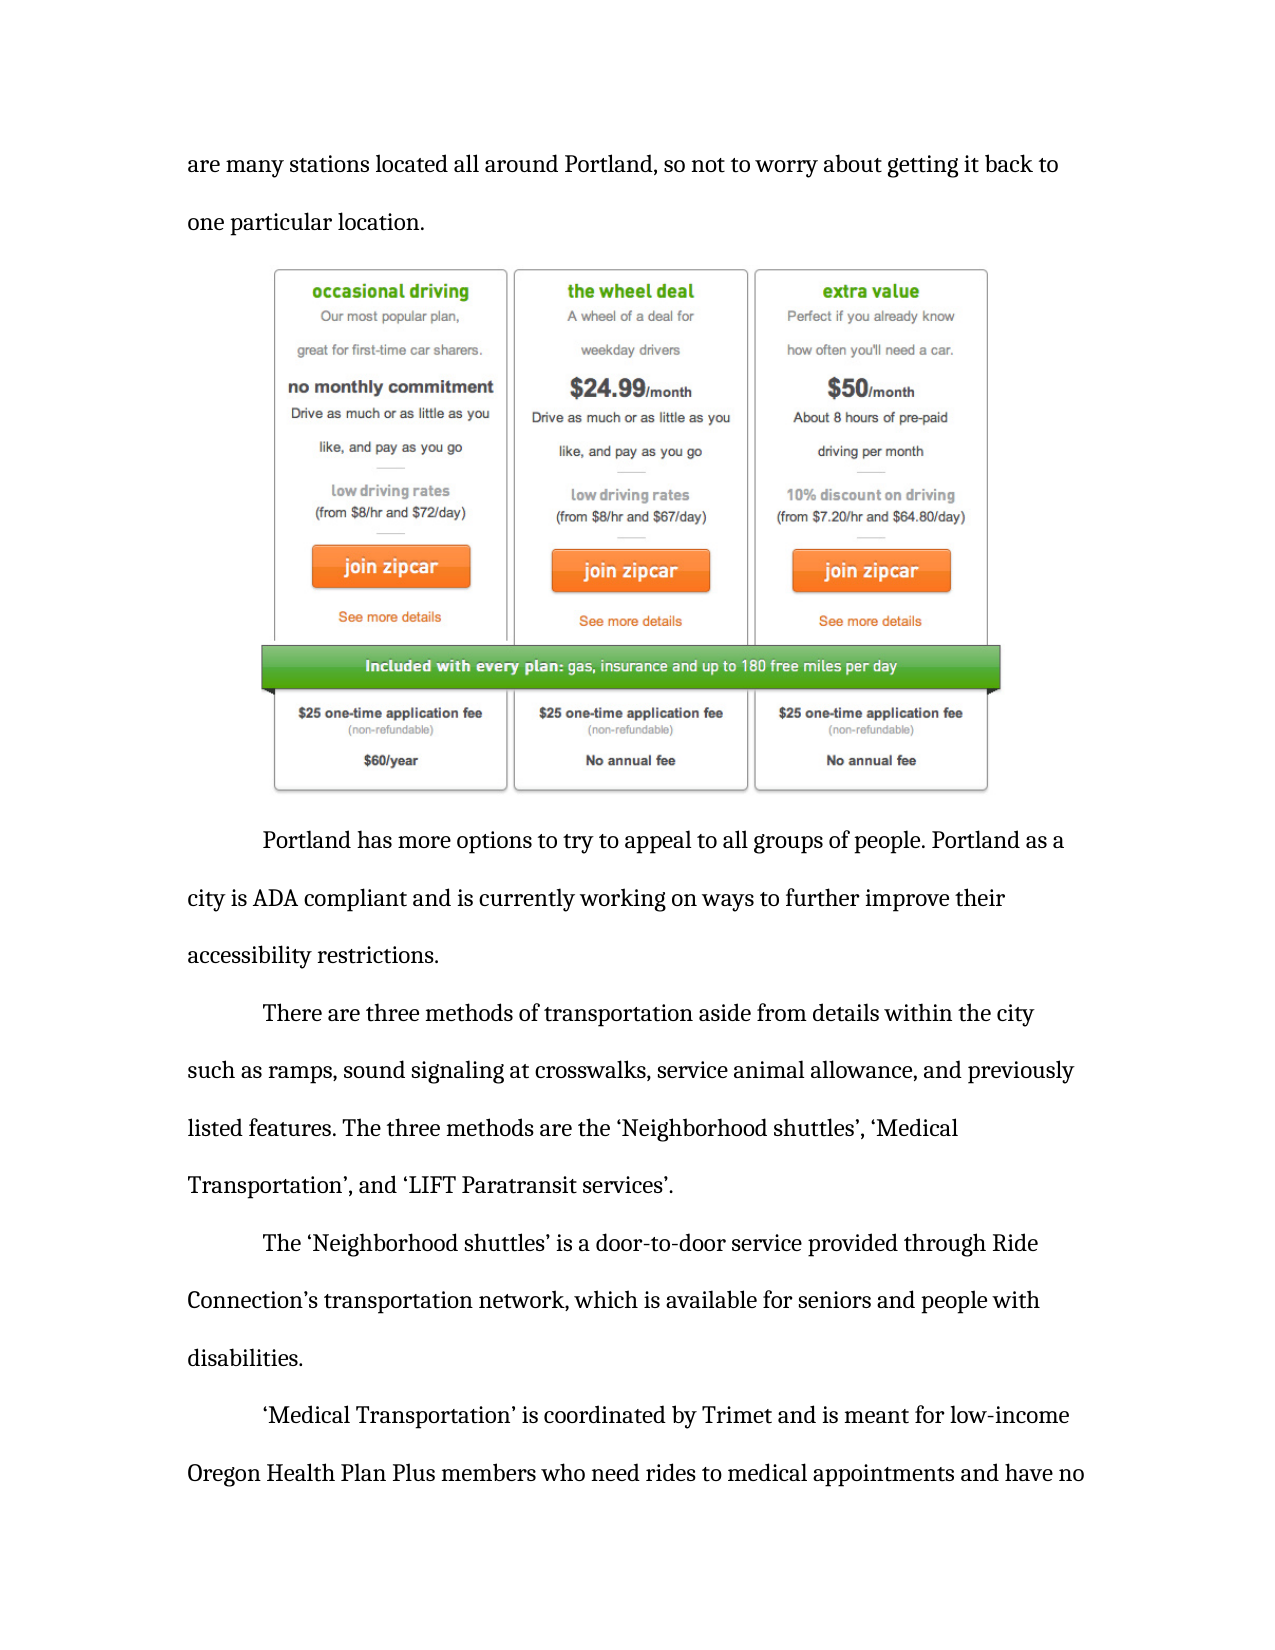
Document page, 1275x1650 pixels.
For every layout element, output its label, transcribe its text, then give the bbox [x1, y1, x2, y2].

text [187, 1401, 1087, 1487]
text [187, 150, 1087, 236]
text The ‘Neighborhood shuttles’ is a door-to-door service provided through Ride Connection’s transportation network, which is available for seniors and people with disabilities. [187, 1228, 1087, 1372]
text There are three methods of transportation aside from details within the city such as ramps, sound signaling at crosswalks, service animal allowance, and previously listed features. The three methods are the ‘Neighborhood shuttles’, ‘Medical Transportation’, and ‘LIFT Paratransit services’. [187, 998, 1087, 1200]
text Portland has more options to try to appeal to all groups of people. Portland as a city is ADA compliant and is currently working on ways to further improve their accessibility restrictions. [187, 826, 1087, 970]
picture [253, 265, 1009, 798]
